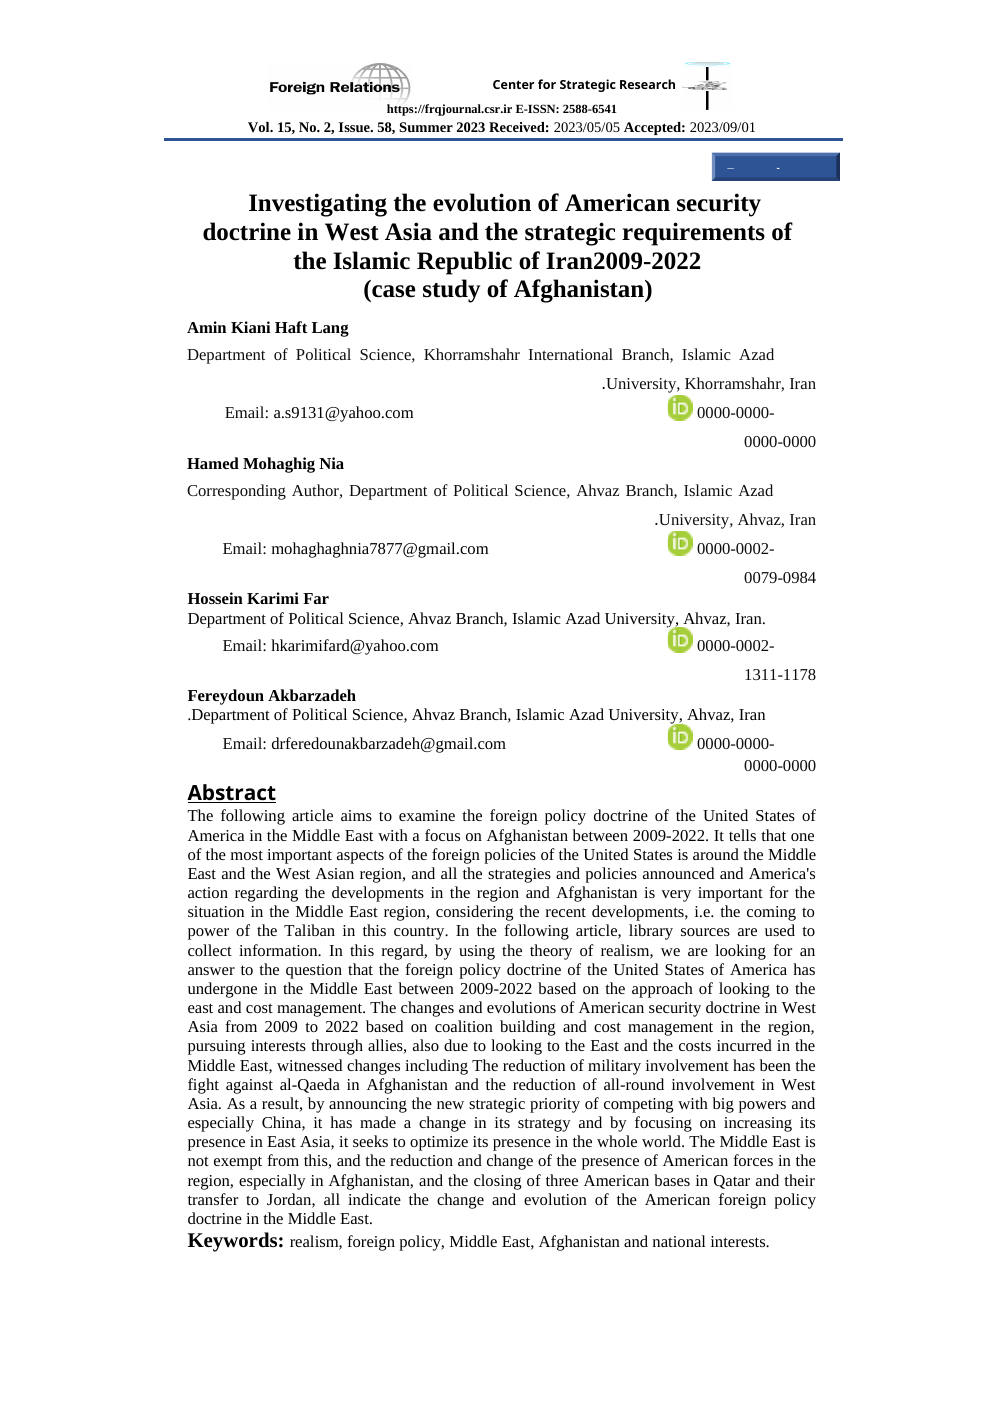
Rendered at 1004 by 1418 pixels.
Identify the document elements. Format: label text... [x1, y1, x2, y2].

subtitle The following article aims to examine the foreign policy doctrine of the United States of America in the Middle East with a focus on Afghanistan between 2009-2022. It tells that one of the most important aspects of the foreign policies of the United States is around the Middle East and the West Asian region, and all the strategies and policies announced and America's action regarding the developments in the region and Afghanistan is very important for the situation in the Middle East region, considering the recent developments, i.e. the coming to power of the Taliban in this country. In the following article, library sources are used to collect information. In this regard, by using the theory of realism, we are looking for an answer to the question that the foreign policy doctrine of the United States of America has undergone in the Middle East between 2009-2022 based on the approach of looking to the east and cost management. The changes and evolutions of American security doctrine in West Asia from 2009 to 2022 based on coalition building and cost management in the region, pursuing interests through allies, also due to looking to the East and the costs incurred in the Middle East, witnessed changes including The reduction of military involvement has been the fight against al-Qaeda in Afghanistan and the reduction of all-round involvement in West Asia. As a result, by announcing the new strategic priority of competing with big powers and especially China, it has made a change in its strategy and by focusing on increasing its presence in East Asia, it seeks to optimize its presence in the whole world. The Middle East is not exempt from this, and the reduction and change of the presence of American forces in the region, especially in Afghanistan, and the closing of three American bases in Qatar and their transfer to Jordan, all indicate the change and evolution of the American foreign policy doctrine in the Middle East. [187, 806, 816, 1228]
text Department of Political Science, Ahvaz Branch, Islamic Azad University, Ahvaz, Iran. [187, 705, 816, 724]
picture [667, 531, 693, 556]
text Corresponding Author, Department of Political Science, Ahvaz Branch, Islamic Azad University, Ahvaz, Iran. [187, 473, 816, 531]
subtitle Hossein Karimi Far [187, 589, 816, 608]
subtitle Investigating the evolution of American security doctrine in West Asia and the strategic requirements of the Islamic Republic of Iran2009-2022 [187, 188, 807, 274]
text Hamed Mohaghig Nia [187, 453, 816, 473]
subtitle Abstract [187, 778, 816, 806]
picture [667, 627, 693, 653]
picture [268, 63, 412, 111]
picture [681, 62, 733, 110]
subtitle Fereydoun Akbarzadeh [187, 686, 816, 705]
text Email: a.s9131@yahoo.com 0000-0000-0000-0000 [187, 395, 816, 453]
picture [667, 395, 693, 421]
text Email: drferedounakbarzadeh@gmail.com 0000-0000-0000-0000 [187, 724, 816, 775]
text Amin Kiani Haft Lang [187, 318, 816, 337]
text Keywords: realism, foreign policy, Middle East, Afghanistan and national interests. [187, 1228, 816, 1252]
text Department of Political Science, Khorramshahr International Branch, Islamic Azad University, Khorramshahr, Iran. [187, 337, 816, 395]
text Email: mohaghaghnia7877@gmail.com 0000-0002-0079-0984 [187, 531, 816, 589]
picture [667, 724, 693, 750]
text Email: hkarimifard@yahoo.com 0000-0002-1311-1178 [187, 628, 816, 686]
text Department of Political Science, Ahvaz Branch, Islamic Azad University, Ahvaz, Iran. [187, 608, 816, 628]
subtitle (case study of Afghanistan) [187, 274, 807, 303]
